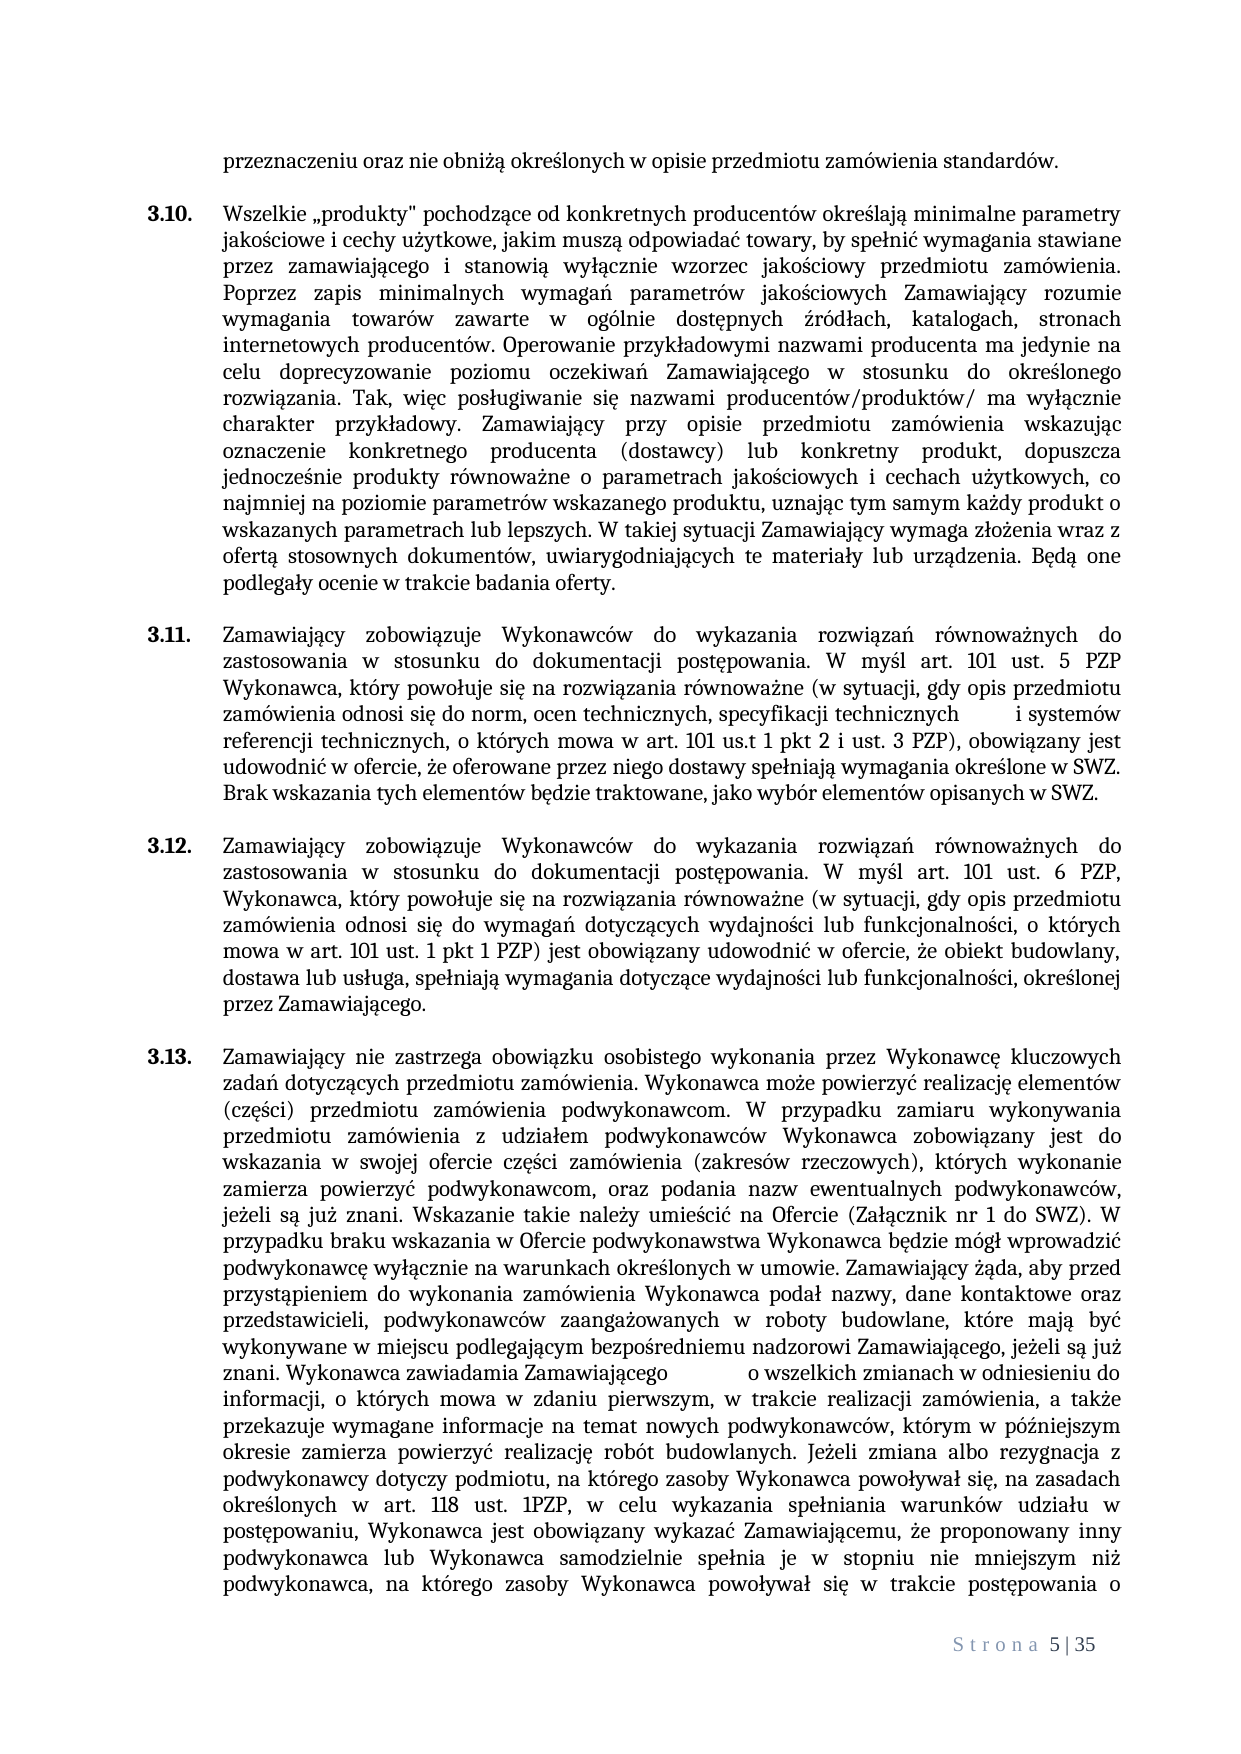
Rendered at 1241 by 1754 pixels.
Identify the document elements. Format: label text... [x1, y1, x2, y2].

list Zamawiający zobowiązuje Wykonawców do wykazania rozwiązań równoważnych do zastosowania w stosunku do dokumentacji postępowania. W myśl art. 101 ust. 6 PZP, Wykonawca, który powołuje się na rozwiązania równoważne (w sytuacji, gdy opis przedmiotu zamówienia odnosi się do wymagań dotyczących wydajności lub funkcjonalności, o których mowa w art. 101 ust. 1 pkt 1 PZP) jest obowiązany udowodnić w ofercie, że obiekt budowlany, dostawa lub usługa, spełniają wymagania dotyczące wydajności lub funkcjonalności, określonej przez Zamawiającego. [148, 833, 1122, 1044]
list Wszelkie „produkty" pochodzące od konkretnych producentów określają minimalne parametry jakościowe i cechy użytkowe, jakim muszą odpowiadać towary, by spełnić wymagania stawiane przez zamawiającego i stanowią wyłącznie wzorzec jakościowy przedmiotu zamówienia. Poprzez zapis minimalnych wymagań parametrów jakościowych Zamawiający rozumie wymagania towarów zawarte w ogólnie dostępnych źródłach, katalogach, stronach internetowych producentów. Operowanie przykładowymi nazwami producenta ma jedynie na celu doprecyzowanie poziomu oczekiwań Zamawiającego w stosunku do określonego rozwiązania. Tak, więc posługiwanie się nazwami producentów/produktów/ ma wyłącznie charakter przykładowy. Zamawiający przy opisie przedmiotu zamówienia wskazując oznaczenie konkretnego producenta (dostawcy) lub konkretny produkt, dopuszcza jednocześnie produkty równoważne o parametrach jakościowych i cechach użytkowych, co najmniej na poziomie parametrów wskazanego produktu, uznając tym samym każdy produkt o wskazanych parametrach lub lepszych. W takiej sytuacji Zamawiający wymaga złożenia wraz z ofertą stosownych dokumentów, uwiarygodniających te materiały lub urządzenia. Będą one podlegały ocenie w trakcie badania oferty. [148, 200, 1122, 622]
list Zamawiający zobowiązuje Wykonawców do wykazania rozwiązań równoważnych do zastosowania w stosunku do dokumentacji postępowania. W myśl art. 101 ust. 5 PZP Wykonawca, który powołuje się na rozwiązania równoważne (w sytuacji, gdy opis przedmiotu zamówienia odnosi się do norm, ocen technicznych, specyfikacji technicznych i systemów referencji technicznych, o których mowa w art. 101 us.t 1 pkt 2 i ust. 3 PZP), obowiązany jest udowodnić w ofercie, że oferowane przez niego dostawy spełniają wymagania określone w SWZ. Brak wskazania tych elementów będzie traktowane, jako wybór elementów opisanych w SWZ. [148, 622, 1122, 833]
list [148, 148, 1122, 200]
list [148, 1044, 1122, 1597]
